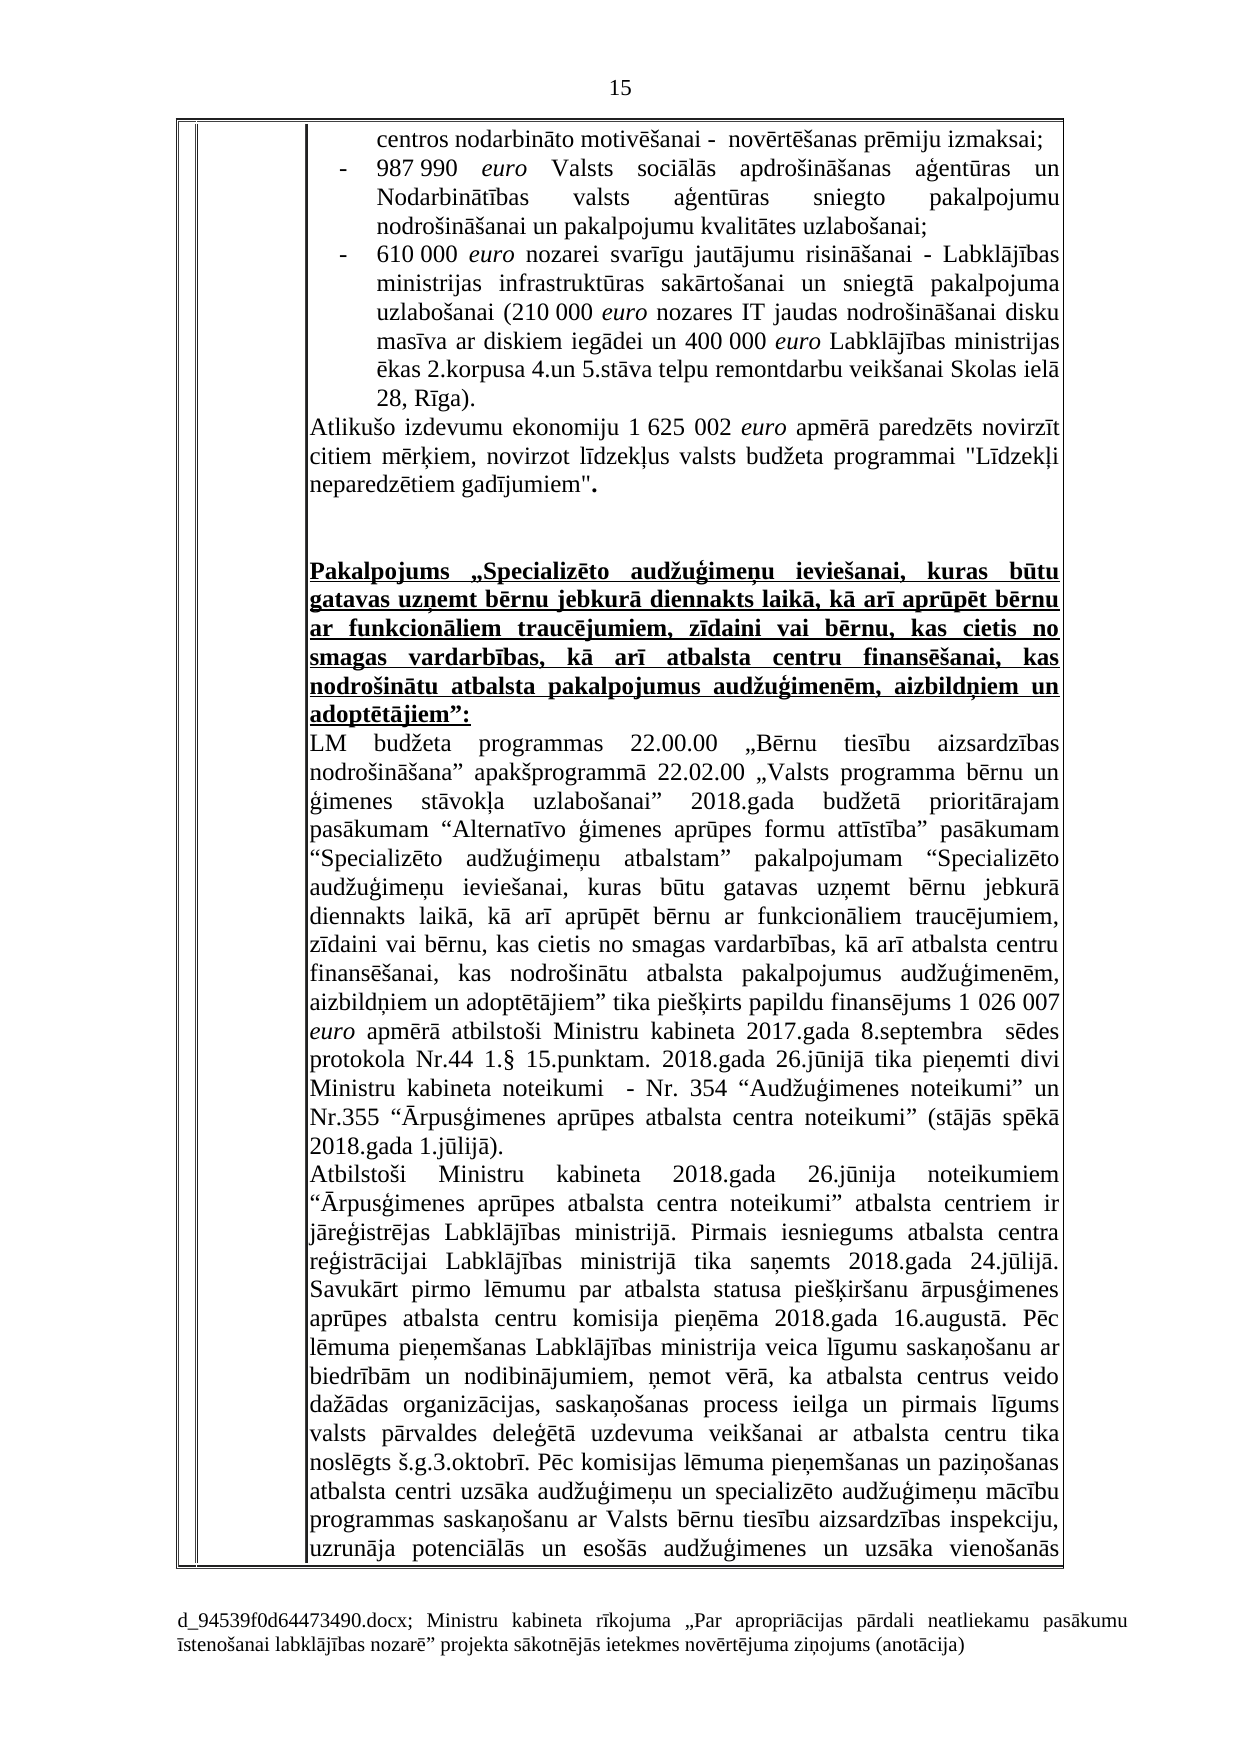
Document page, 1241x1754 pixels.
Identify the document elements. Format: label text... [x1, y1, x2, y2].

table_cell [197, 122, 306, 1565]
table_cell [306, 122, 1063, 1565]
table_cell 2. [179, 122, 197, 1565]
